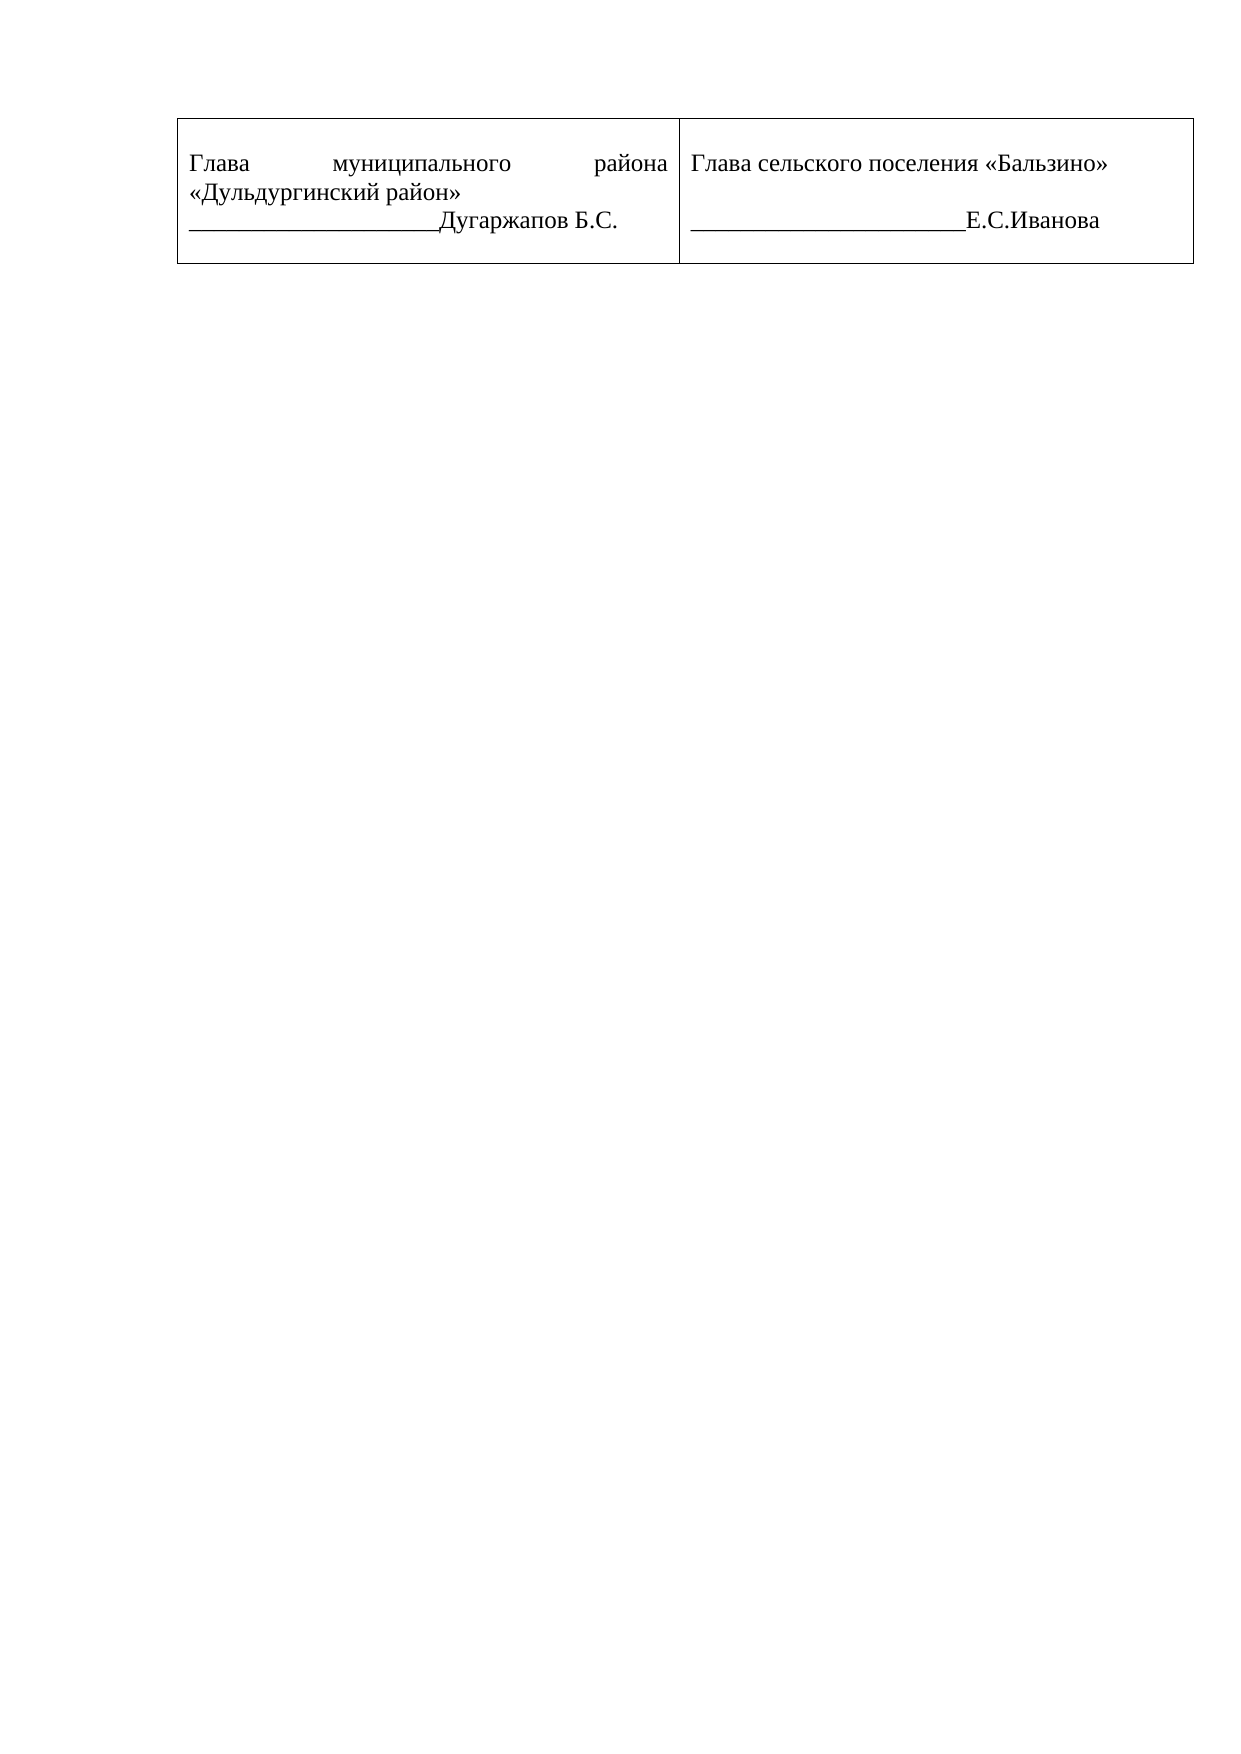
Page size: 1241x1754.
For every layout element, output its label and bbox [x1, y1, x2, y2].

table_cell [680, 119, 1193, 263]
table_cell [178, 119, 679, 263]
